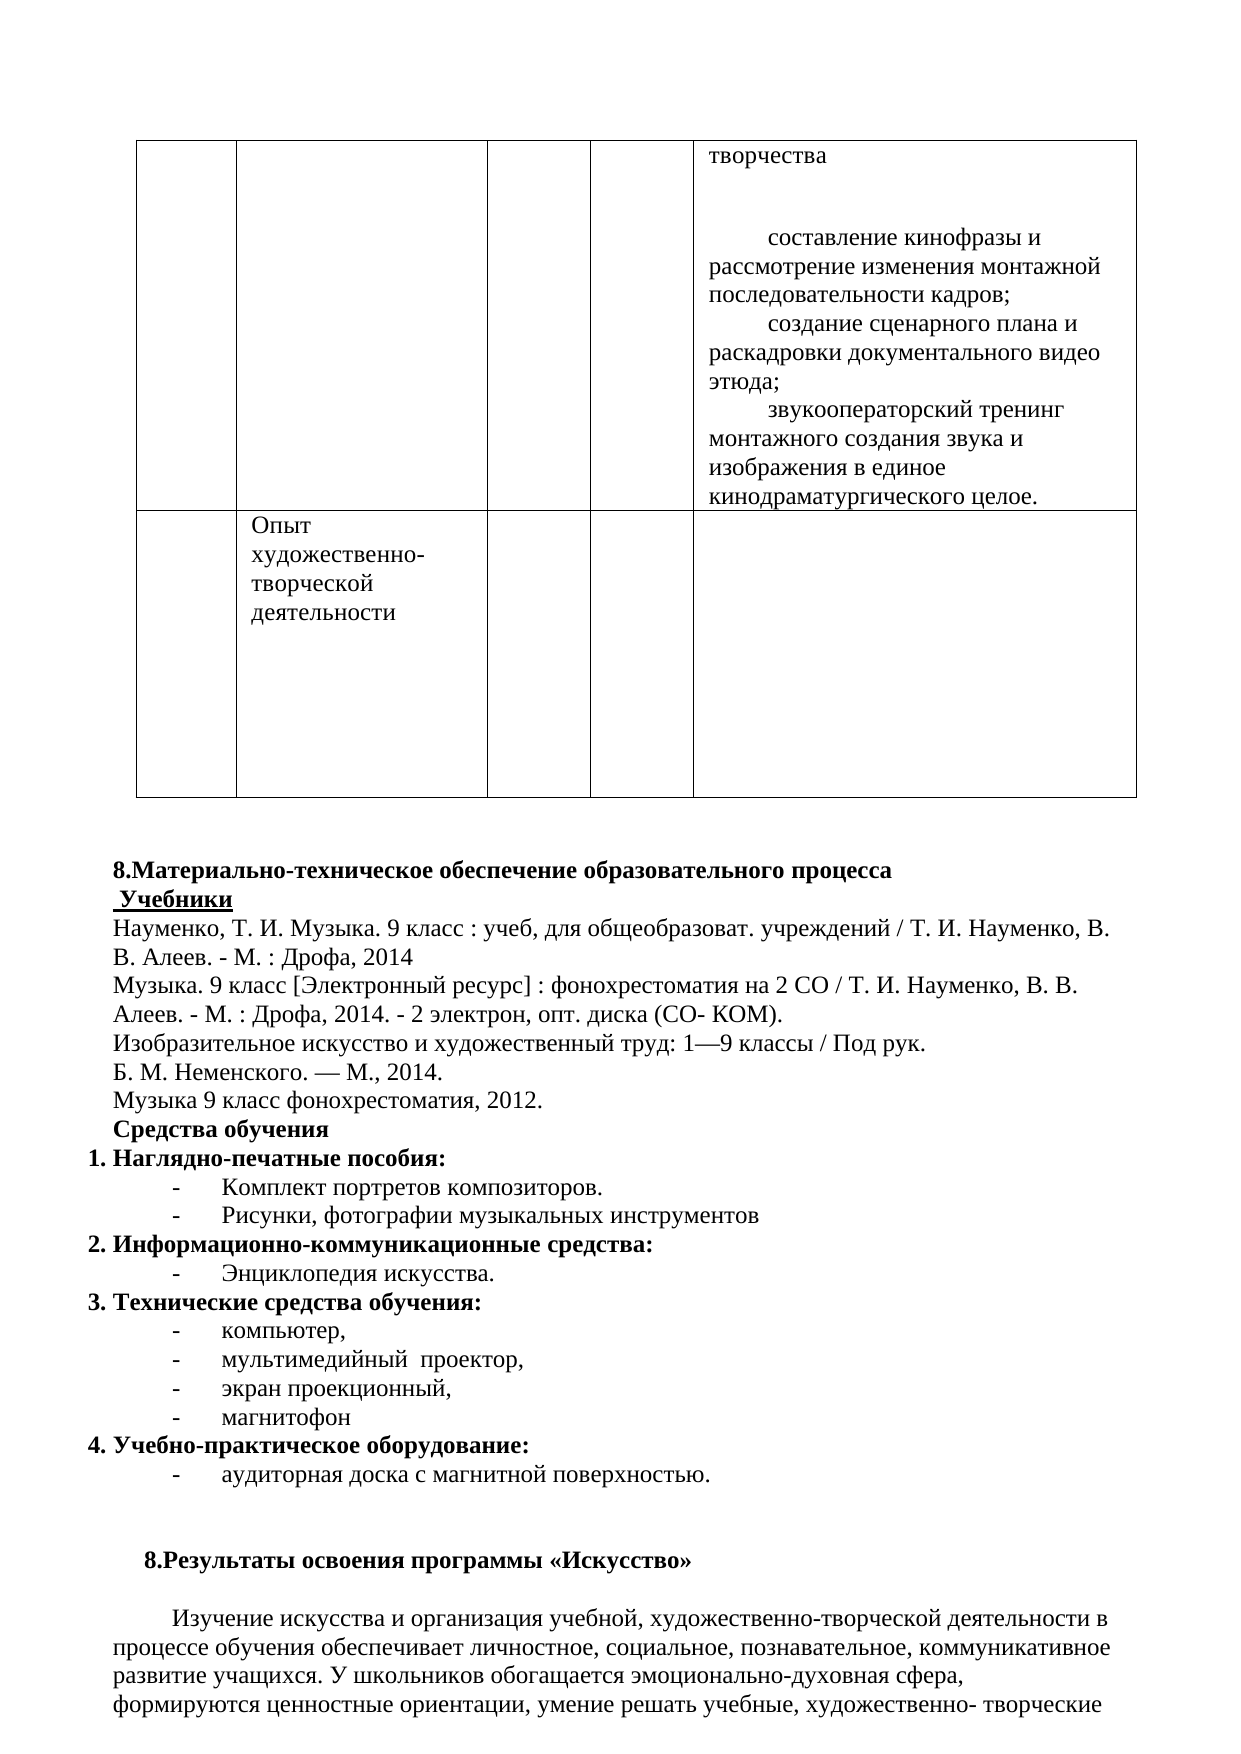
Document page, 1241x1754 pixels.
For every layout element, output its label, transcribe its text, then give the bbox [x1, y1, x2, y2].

list Рисунки, фотографии музыкальных инструментов [113, 1201, 1116, 1229]
table_cell [137, 141, 236, 509]
list магнитофон [113, 1402, 1116, 1431]
table_cell [591, 511, 693, 797]
list экран проекционный, [113, 1373, 1116, 1402]
text Музыка 9 класс фонохрестоматия, 2012. [113, 1086, 1116, 1114]
list Комплект портретов композиторов. [113, 1172, 1116, 1201]
table_cell [591, 141, 693, 509]
table_cell [488, 141, 590, 509]
table_cell Опыт художественно-творческой деятельности [237, 511, 487, 797]
subtitle Учебно-практическое оборудование: [88, 1431, 1116, 1459]
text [113, 1603, 1116, 1718]
table_cell [488, 511, 590, 797]
table_cell [694, 511, 1136, 797]
list Наглядно-печатные пособия: [88, 1143, 1116, 1172]
list компьютер, [113, 1316, 1116, 1344]
text Музыка. 9 класс [Электронный ресурс] : фонохрестоматия на 2 СО / Т. И. Науменко, В. В. Алеев. - М. : Дрофа, 2014. - 2 электрон, опт. диска (СО- КОМ). [113, 971, 1116, 1028]
text Учебники [113, 884, 1116, 913]
table_cell [237, 141, 487, 509]
text Изобразительное искусство и художественный труд: 1—9 классы / Под рук. [113, 1028, 1116, 1057]
list Энциклопедия искусства. [113, 1258, 1116, 1287]
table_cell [694, 141, 1136, 509]
list аудиторная доска с магнитной поверхностью. [113, 1459, 1116, 1488]
list мультимедийный проектор, [113, 1344, 1116, 1373]
subtitle Информационно-коммуникационные средства: [88, 1229, 1116, 1258]
subtitle Средства обучения [113, 1114, 1116, 1143]
text 8.Материально-техническое обеспечение образовательного процесса [113, 856, 1116, 884]
text Б. М. Неменского. — М., 2014. [113, 1057, 1116, 1086]
subtitle Технические средства обучения: [88, 1287, 1116, 1316]
subtitle 8.Результаты освоения программы «Искусство» [113, 1546, 1116, 1574]
table_cell [137, 511, 236, 797]
text Науменко, Т. И. Музыка. 9 класс : учеб, для общеобразоват. учреждений / Т. И. Науменко, В. В. Алеев. - М. : Дрофа, 2014 [113, 913, 1116, 971]
